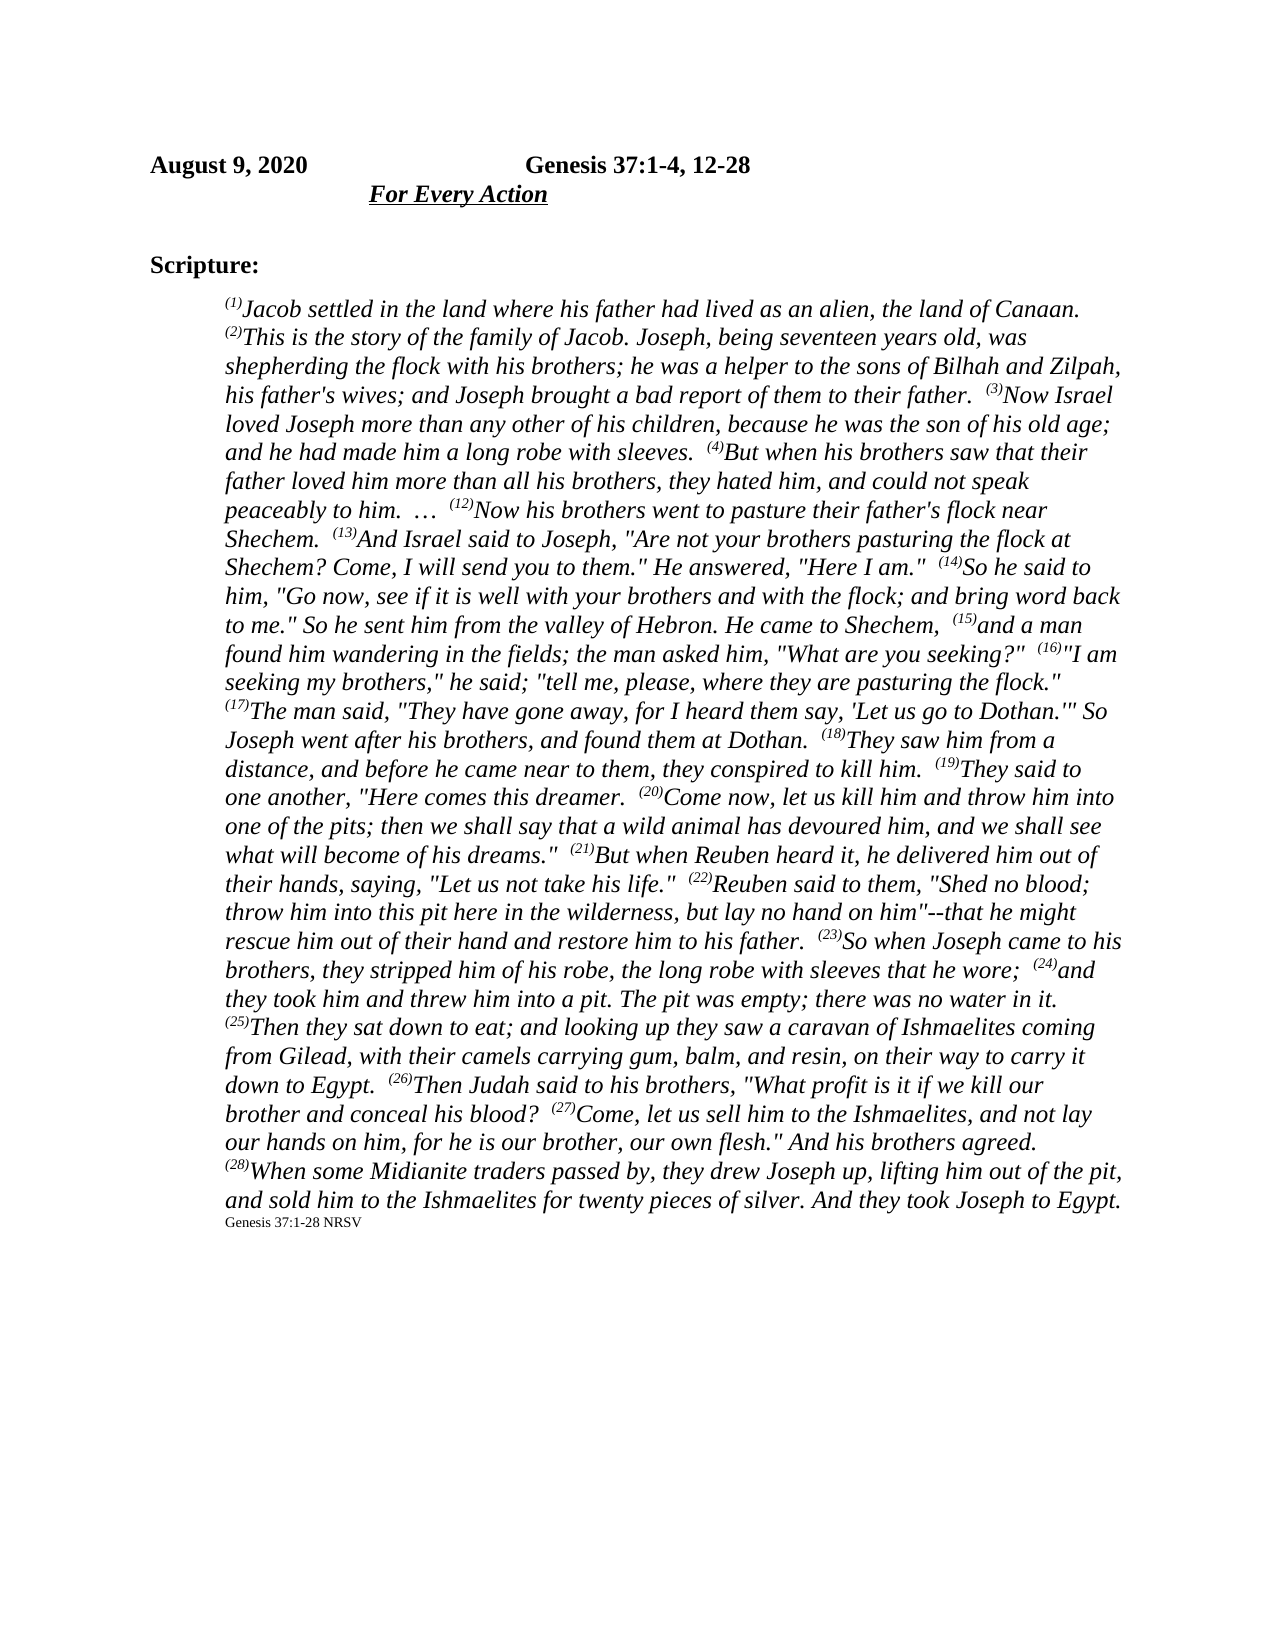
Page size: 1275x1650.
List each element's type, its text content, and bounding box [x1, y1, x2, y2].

text Genesis 37:1-28 NRSV [225, 1214, 1125, 1242]
text For Every Action [225, 179, 1125, 207]
text (1)Jacob settled in the land where his father had lived as an alien, the land of Canaan. (2)This is the story of the family of Jacob. Joseph, being seventeen years old, was shepherding the flock with his brothers; he was a helper to the sons of Bilhah and Zilpah, his father's wives; and Joseph brought a bad report of them to their father. (3)Now Israel loved Joseph more than any other of his children, because he was the son of his old age; and he had made him a long robe with sleeves. (4)But when his brothers saw that their father loved him more than all his brothers, they hated him, and could not speak peaceably to him. … (12)Now his brothers went to pasture their father's flock near Shechem. (13)And Israel said to Joseph, "Are not your brothers pasturing the flock at Shechem? Come, I will send you to them." He answered, "Here I am." (14)So he said to him, "Go now, see if it is well with your brothers and with the flock; and bring word back to me." So he sent him from the valley of Hebron. He came to Shechem, (15)and a man found him wandering in the fields; the man asked him, "What are you seeking?" (16)"I am seeking my brothers," he said; "tell me, please, where they are pasturing the flock." (17)The man said, "They have gone away, for I heard them say, 'Let us go to Dothan.'" So Joseph went after his brothers, and found them at Dothan. (18)They saw him from a distance, and before he came near to them, they conspired to kill him. (19)They said to one another, "Here comes this dreamer. (20)Come now, let us kill him and throw him into one of the pits; then we shall say that a wild animal has devoured him, and we shall see what will become of his dreams." (21)But when Reuben heard it, he delivered him out of their hands, saying, "Let us not take his life." (22)Reuben said to them, "Shed no blood; throw him into this pit here in the wilderness, but lay no hand on him"--that he might rescue him out of their hand and restore him to his father. (23)So when Joseph came to his brothers, they stripped him of his robe, the long robe with sleeves that he wore; (24)and they took him and threw him into a pit. The pit was empty; there was no water in it. (25)Then they sat down to eat; and looking up they saw a caravan of Ishmaelites coming from Gilead, with their camels carrying gum, balm, and resin, on their way to carry it down to Egypt. (26)Then Judah said to his brothers, "What profit is it if we kill our brother and conceal his blood? (27)Come, let us sell him to the Ishmaelites, and not lay our hands on him, for he is our brother, our own flesh." And his brothers agreed. (28)When some Midianite traders passed by, they drew Joseph up, lifting him out of the pit, and sold him to the Ishmaelites for twenty pieces of silver. And they took Joseph to Egypt. [225, 294, 1125, 1214]
text Scripture: [150, 251, 1125, 279]
text August 9, 2020 Genesis 37:1-4, 12-28 [150, 150, 1125, 179]
